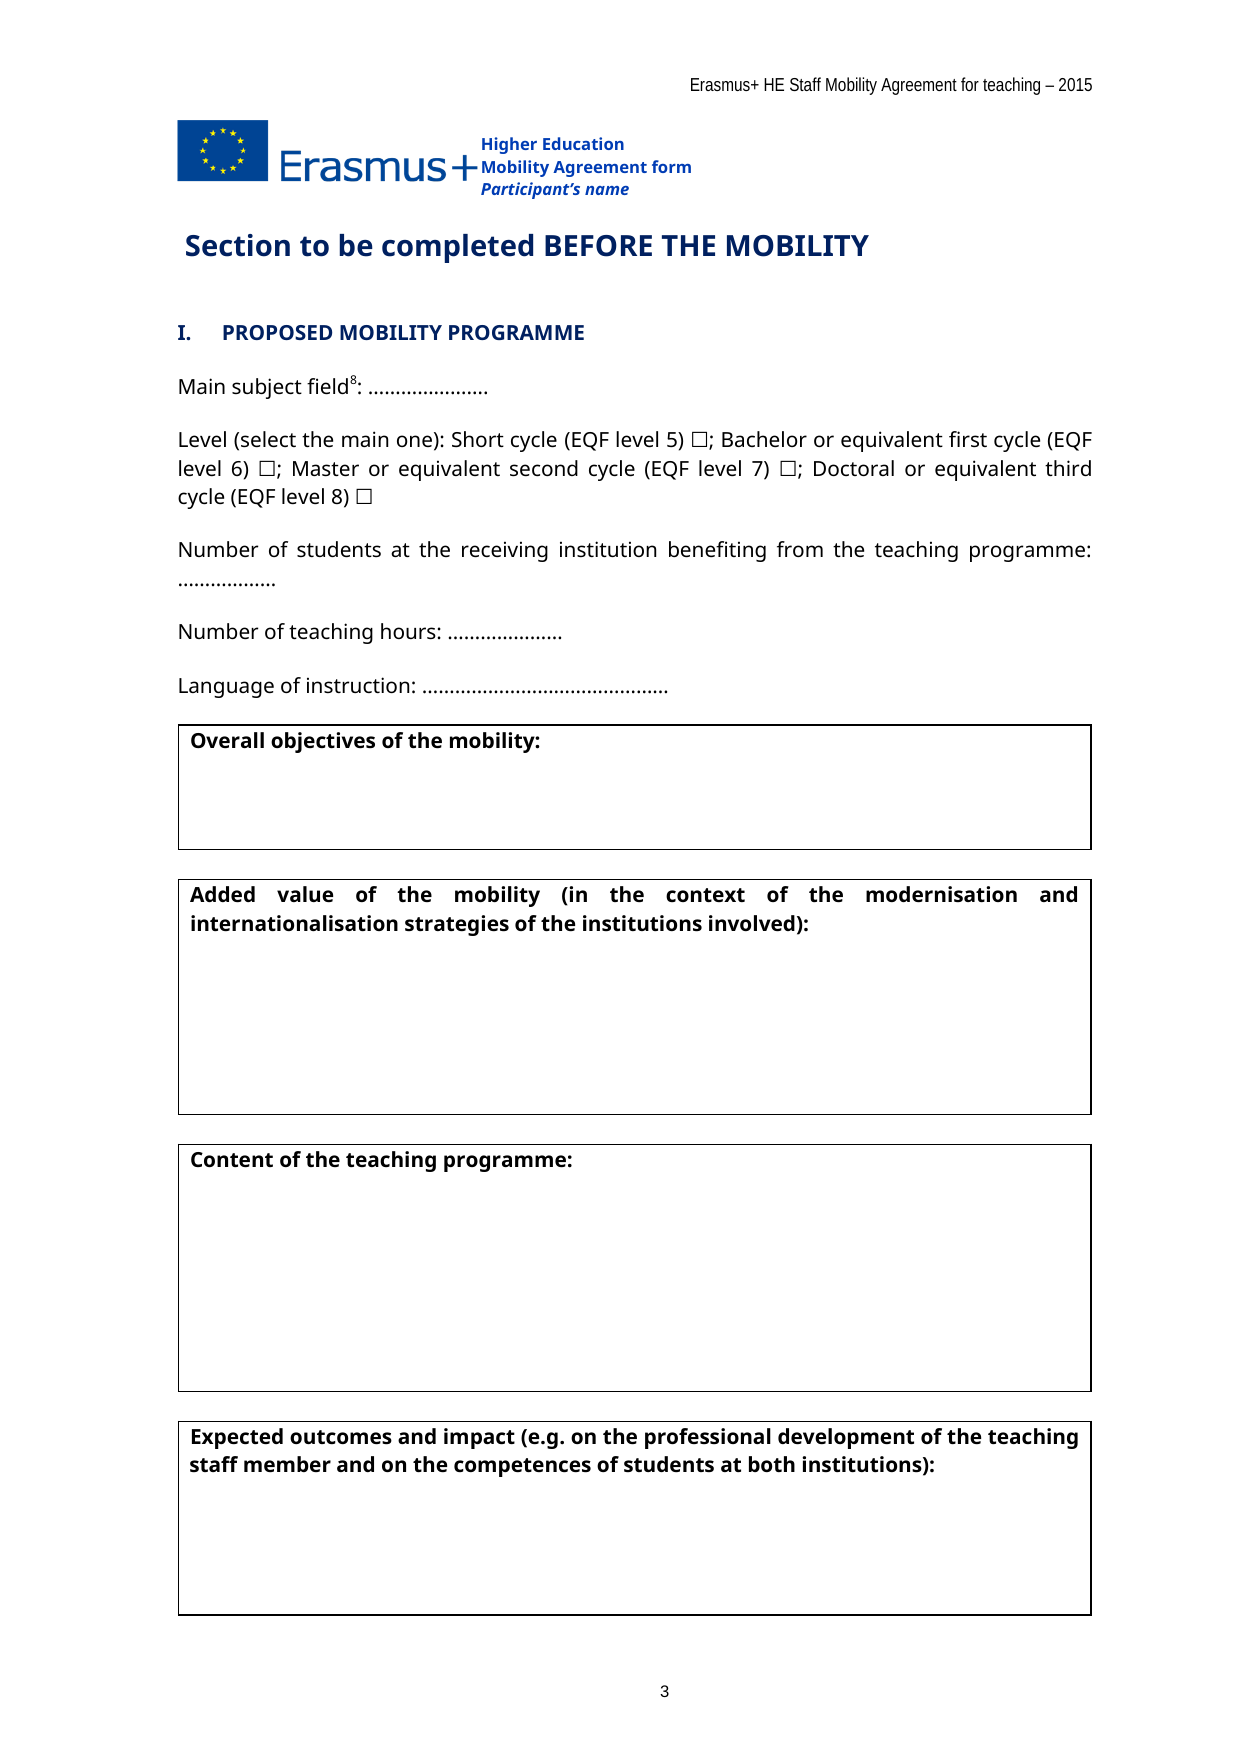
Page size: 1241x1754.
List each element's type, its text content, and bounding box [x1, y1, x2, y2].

table_header Content of the teaching programme: [179, 1145, 1090, 1391]
picture [177, 120, 478, 182]
text Number of students at the receiving institution benefiting from the teaching programme: ……………… [177, 536, 1092, 592]
text Language of instruction: ……………………………………… [177, 671, 1092, 699]
text Section to be completed BEFORE THE MOBILITY [177, 225, 1196, 265]
subtitle I. PROPOSED MOBILITY PROGRAMME [177, 318, 1092, 347]
text Level (select the main one): Short cycle (EQF level 5) ; Bachelor or equivalent first cycle (EQF level 6) ; Master or equivalent second cycle (EQF level 7) ; Doctoral or equivalent third cycle (EQF level 8) [177, 425, 1092, 511]
table_header Added value of the mobility (in the context of the modernisation and internationalisation strategies of the institutions involved): [179, 880, 1090, 1113]
text Number of teaching hours: ………………… [177, 617, 1092, 646]
table_header Overall objectives of the mobility: [179, 726, 1090, 849]
text Main subject field: …………………. [177, 372, 1092, 400]
